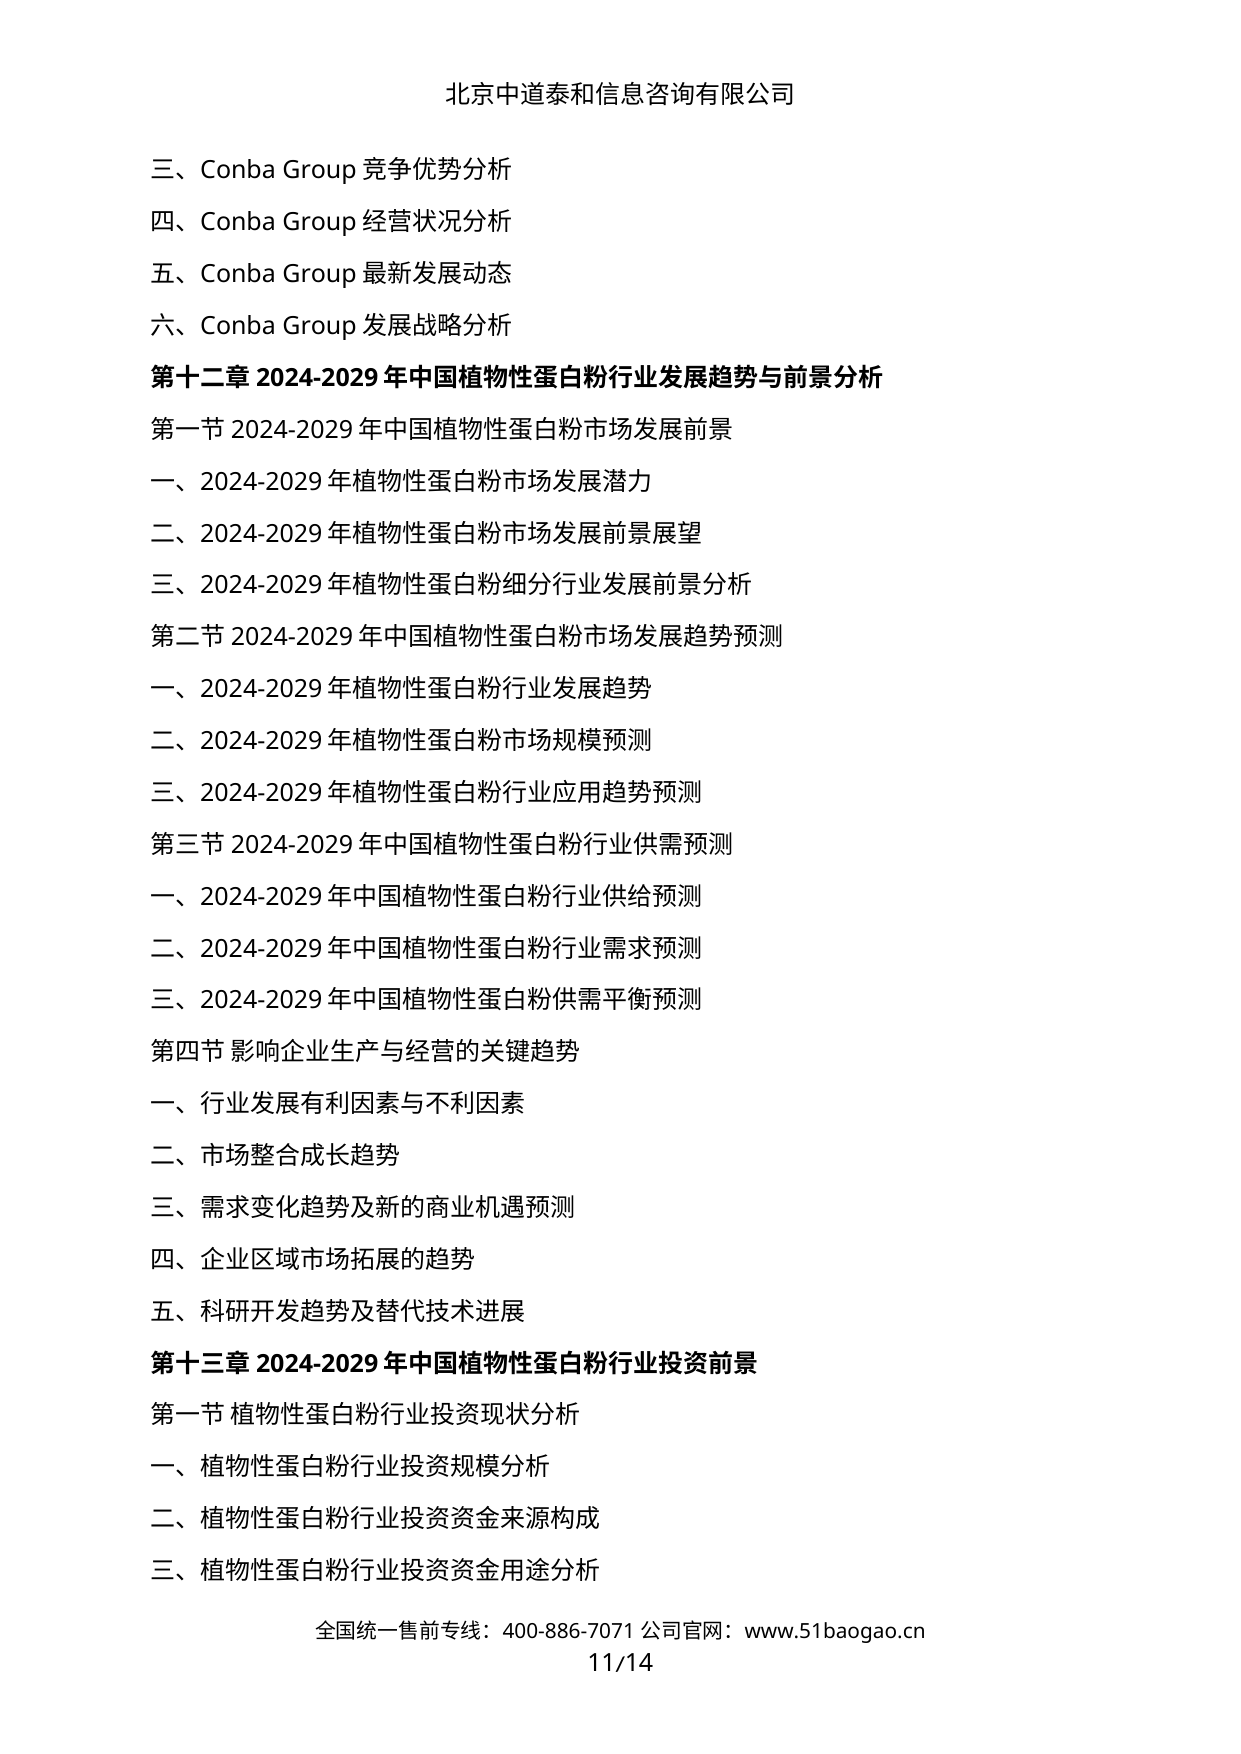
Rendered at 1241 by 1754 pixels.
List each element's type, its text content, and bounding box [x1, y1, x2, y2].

text 五、Conba Group最新发展动态 [150, 254, 1090, 290]
text 第二节 2024-2029年中国植物性蛋白粉市场发展趋势预测 [150, 617, 1090, 653]
text 二、2024-2029年植物性蛋白粉市场规模预测 [150, 721, 1090, 757]
text 一、行业发展有利因素与不利因素 [150, 1084, 1090, 1120]
text 三、植物性蛋白粉行业投资资金用途分析 [150, 1551, 1090, 1587]
text 第十三章 2024-2029年中国植物性蛋白粉行业投资前景 [150, 1343, 1090, 1379]
text 第一节 植物性蛋白粉行业投资现状分析 [150, 1395, 1090, 1431]
text 二、市场整合成长趋势 [150, 1136, 1090, 1172]
text 三、需求变化趋势及新的商业机遇预测 [150, 1187, 1090, 1224]
text 四、Conba Group经营状况分析 [150, 202, 1090, 238]
text 一、2024-2029年植物性蛋白粉市场发展潜力 [150, 461, 1090, 497]
text 四、企业区域市场拓展的趋势 [150, 1239, 1090, 1276]
text 一、2024-2029年中国植物性蛋白粉行业供给预测 [150, 876, 1090, 912]
text 六、Conba Group发展战略分析 [150, 306, 1090, 342]
text 二、2024-2029年植物性蛋白粉市场发展前景展望 [150, 513, 1090, 549]
text 二、植物性蛋白粉行业投资资金来源构成 [150, 1499, 1090, 1535]
text 一、2024-2029年植物性蛋白粉行业发展趋势 [150, 669, 1090, 705]
text 五、科研开发趋势及替代技术进展 [150, 1291, 1090, 1327]
text 三、Conba Group竞争优势分析 [150, 150, 1090, 186]
text 第十二章 2024-2029年中国植物性蛋白粉行业发展趋势与前景分析 [150, 357, 1090, 394]
text 第一节 2024-2029年中国植物性蛋白粉市场发展前景 [150, 409, 1090, 446]
text 第四节 影响企业生产与经营的关键趋势 [150, 1032, 1090, 1068]
text 一、植物性蛋白粉行业投资规模分析 [150, 1447, 1090, 1483]
text 三、2024-2029年植物性蛋白粉细分行业发展前景分析 [150, 565, 1090, 601]
text 二、2024-2029年中国植物性蛋白粉行业需求预测 [150, 928, 1090, 964]
text 三、2024-2029年植物性蛋白粉行业应用趋势预测 [150, 772, 1090, 809]
text 第三节 2024-2029年中国植物性蛋白粉行业供需预测 [150, 824, 1090, 861]
text 三、2024-2029年中国植物性蛋白粉供需平衡预测 [150, 980, 1090, 1016]
